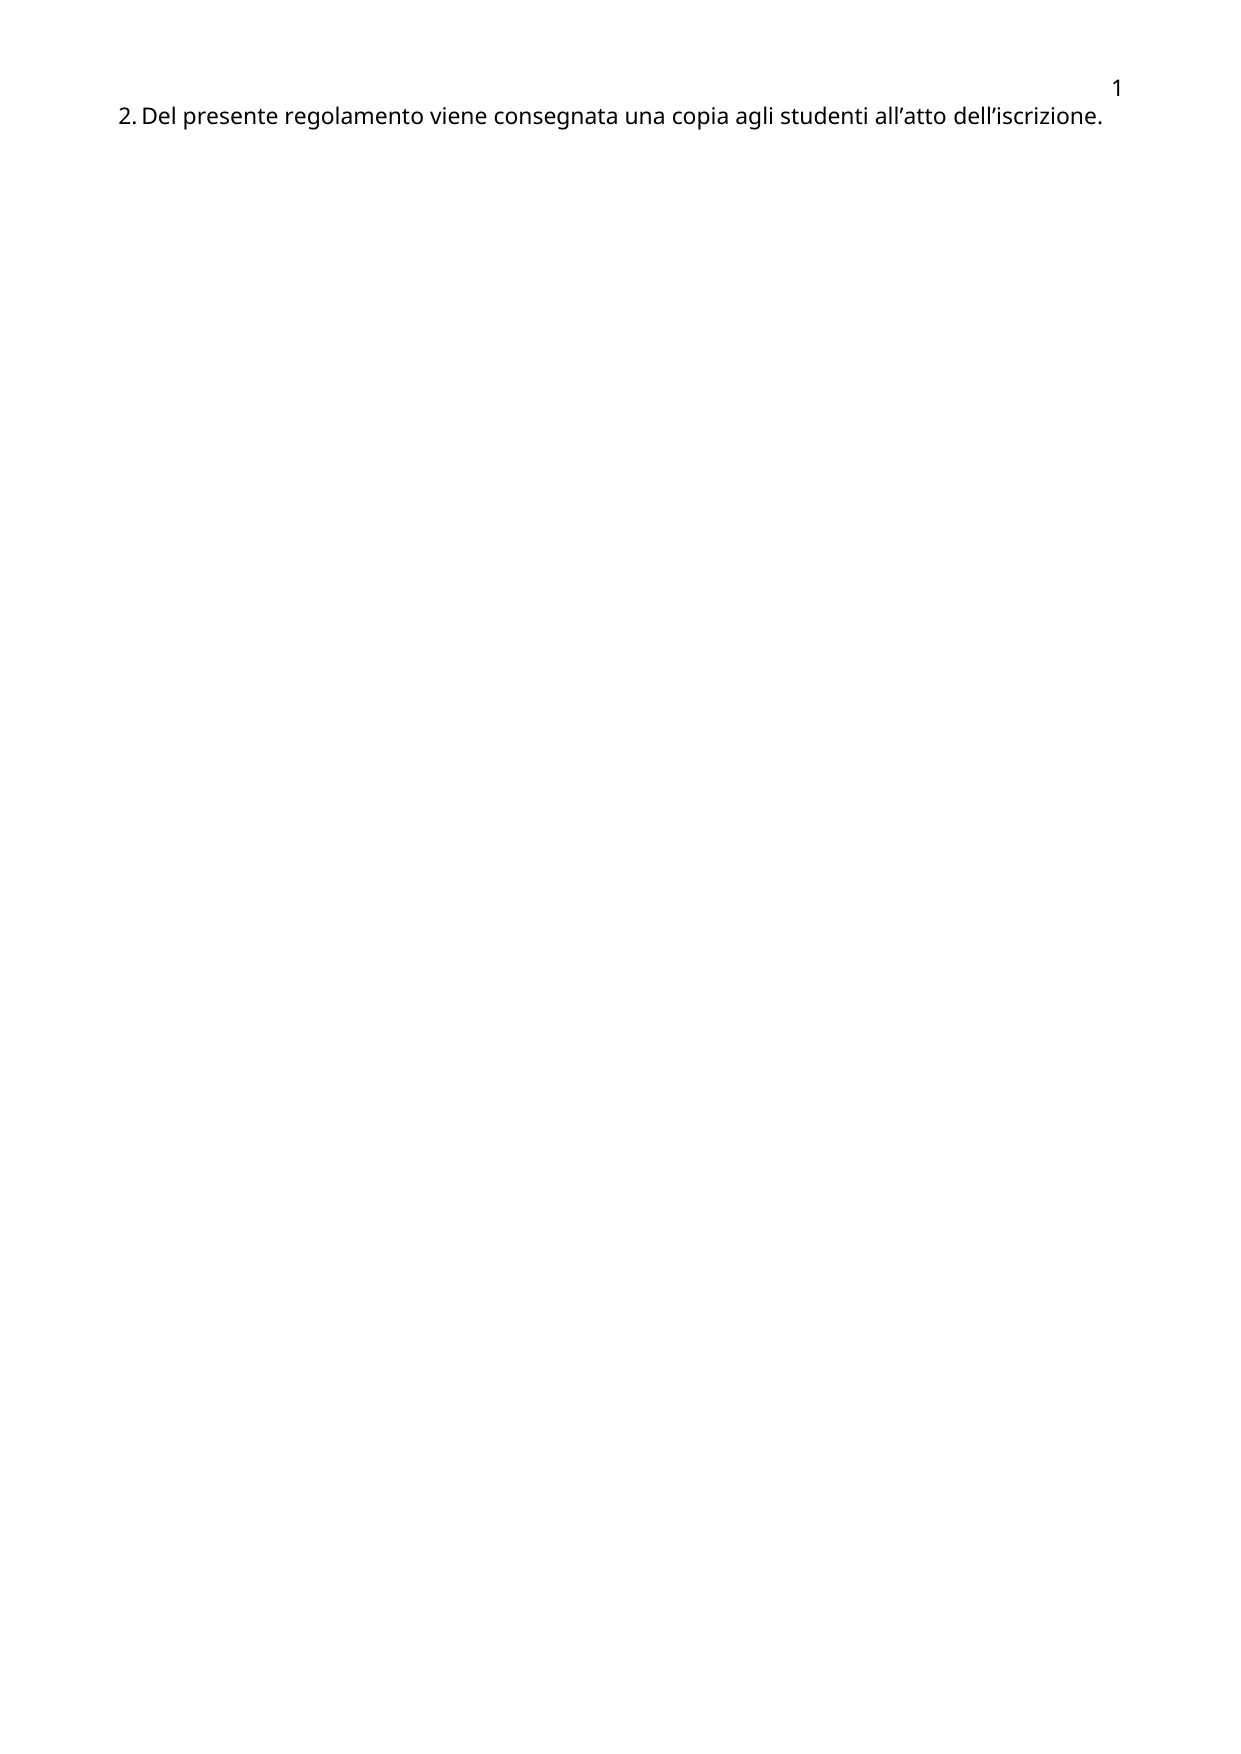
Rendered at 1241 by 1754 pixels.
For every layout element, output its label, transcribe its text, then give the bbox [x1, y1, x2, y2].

list Del presente regolamento viene consegnata una copia agli studenti all’atto dell’iscrizione. [118, 100, 1134, 131]
